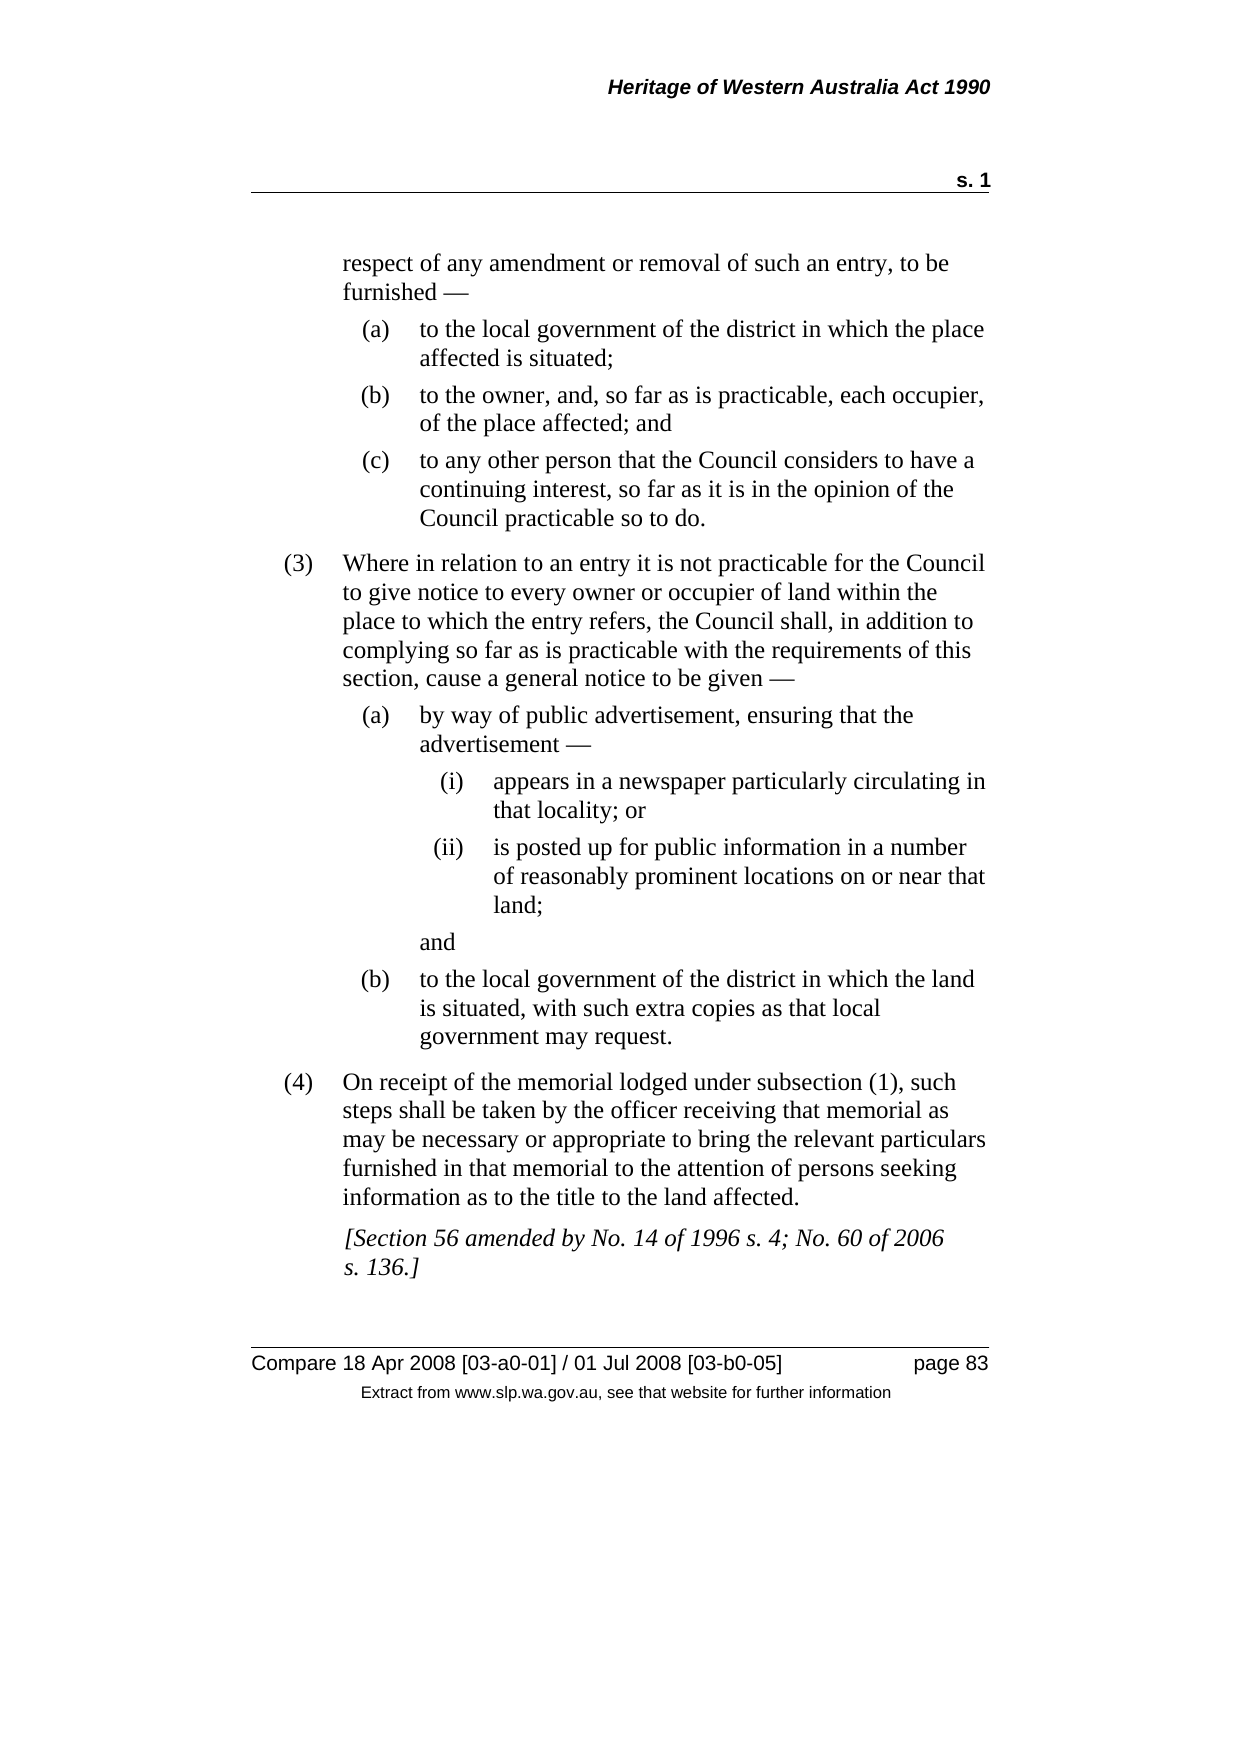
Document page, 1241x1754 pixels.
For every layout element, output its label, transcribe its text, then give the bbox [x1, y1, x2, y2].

text (a) to the local government of the district in which the place affected is situated; [251, 314, 989, 371]
text (i) appears in a newspaper particularly circulating in that locality; or [251, 766, 989, 824]
text (ii) is posted up for public information in a number of reasonably prominent locations on or near that land; [251, 832, 989, 918]
text and [251, 927, 989, 956]
text (b) to the local government of the district in which the land is situated, with such extra copies as that local government may request. [251, 964, 989, 1050]
text (3) Where in relation to an entry it is not practicable for the Council to give notice to every owner or occupier of land within the place to which the entry refers, the Council shall, in addition to complying so far as is practicable with the requirements of this section, cause a general notice to be given — [251, 548, 989, 692]
text (4) On receipt of the memorial lodged under subsection (1), such steps shall be taken by the officer receiving that memorial as may be necessary or appropriate to bring the relevant particulars furnished in that memorial to the attention of persons seeking information as to the title to the land affected. [251, 1067, 989, 1211]
text (a) by way of public advertisement, ensuring that the advertisement — [251, 701, 989, 758]
text [Section 56 amended by No. 14 of 1996 s. 4; No. 60 of 2006 s. 136.] [251, 1223, 989, 1281]
text (b) to the owner, and, so far as is practicable, each occupier, of the place affected; and [251, 380, 989, 437]
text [251, 248, 989, 306]
text (c) to any other person that the Council considers to have a continuing interest, so far as it is in the opinion of the Council practicable so to do. [251, 446, 989, 532]
